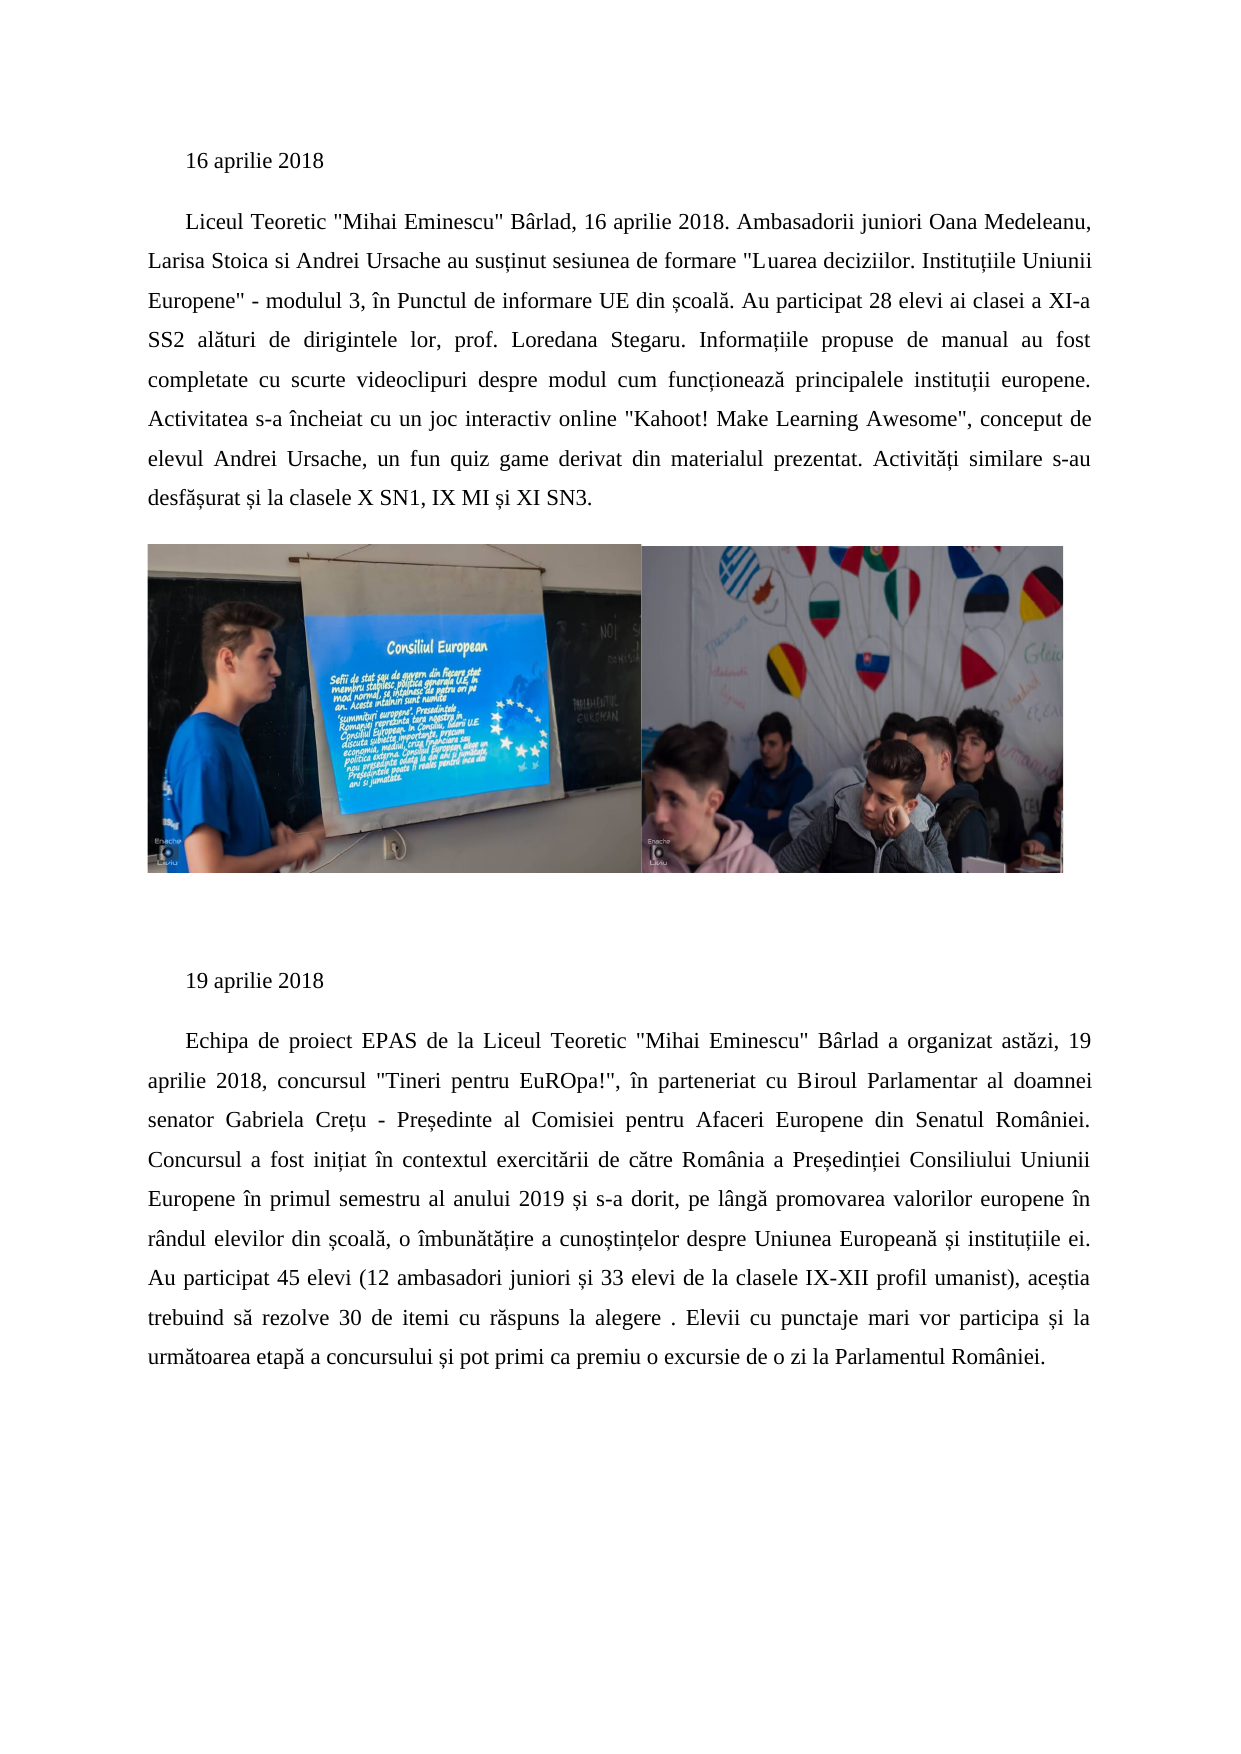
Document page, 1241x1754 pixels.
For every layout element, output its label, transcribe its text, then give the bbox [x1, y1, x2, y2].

list 19 aprilie 2018 [185, 967, 1093, 994]
picture [147, 544, 1064, 873]
list 16 aprilie 2018 [185, 148, 1093, 174]
text Liceul Teoretic "Mihai Eminescu" Bârlad, 16 aprilie 2018. Ambasadorii juniori Oana Medeleanu, Larisa Stoica si Andrei Ursache au susținut sesiunea de formare "Luarea deciziilor. Instituțiile Uniunii Europene" - modulul 3, în Punctul de informare UE din școală. Au participat 28 elevi ai clasei a XI-a SS2 alături de dirigintele lor, prof. Loredana Stegaru. Informațiile propuse de manual au fost completate cu scurte videoclipuri despre modul cum funcționează principalele instituții europene. Activitatea s-a încheiat cu un joc interactiv online "Kahoot! Make Learning Awesome", conceput de elevul Andrei Ursache, un fun quiz game derivat din materialul prezentat. Activități similare s-au desfășurat și la clasele X SN1, IX MI și XI SN3. [148, 208, 1093, 511]
text Echipa de proiect EPAS de la Liceul Teoretic "Mihai Eminescu" Bârlad a organizat astăzi, 19 aprilie 2018, concursul "Tineri pentru EuROpa!", în parteneriat cu Biroul Parlamentar al doamnei senator Gabriela Crețu - Președinte al Comisiei pentru Afaceri Europene din Senatul României. Concursul a fost inițiat în contextul exercitării de către România a Președinției Consiliului Uniunii Europene în primul semestru al anului 2019 și s-a dorit, pe lângă promovarea valorilor europene în rândul elevilor din școală, o îmbunătățire a cunoștințelor despre Uniunea Europeană și instituțiile ei. Au participat 45 elevi (12 ambasadori juniori și 33 elevi de la clasele IX-XII profil umanist), aceștia trebuind să rezolve 30 de itemi cu răspuns la alegere . Elevii cu punctaje mari vor participa și la următoarea etapă a concursului și pot primi ca premiu o excursie de o zi la Parlamentul României. [148, 1028, 1093, 1370]
